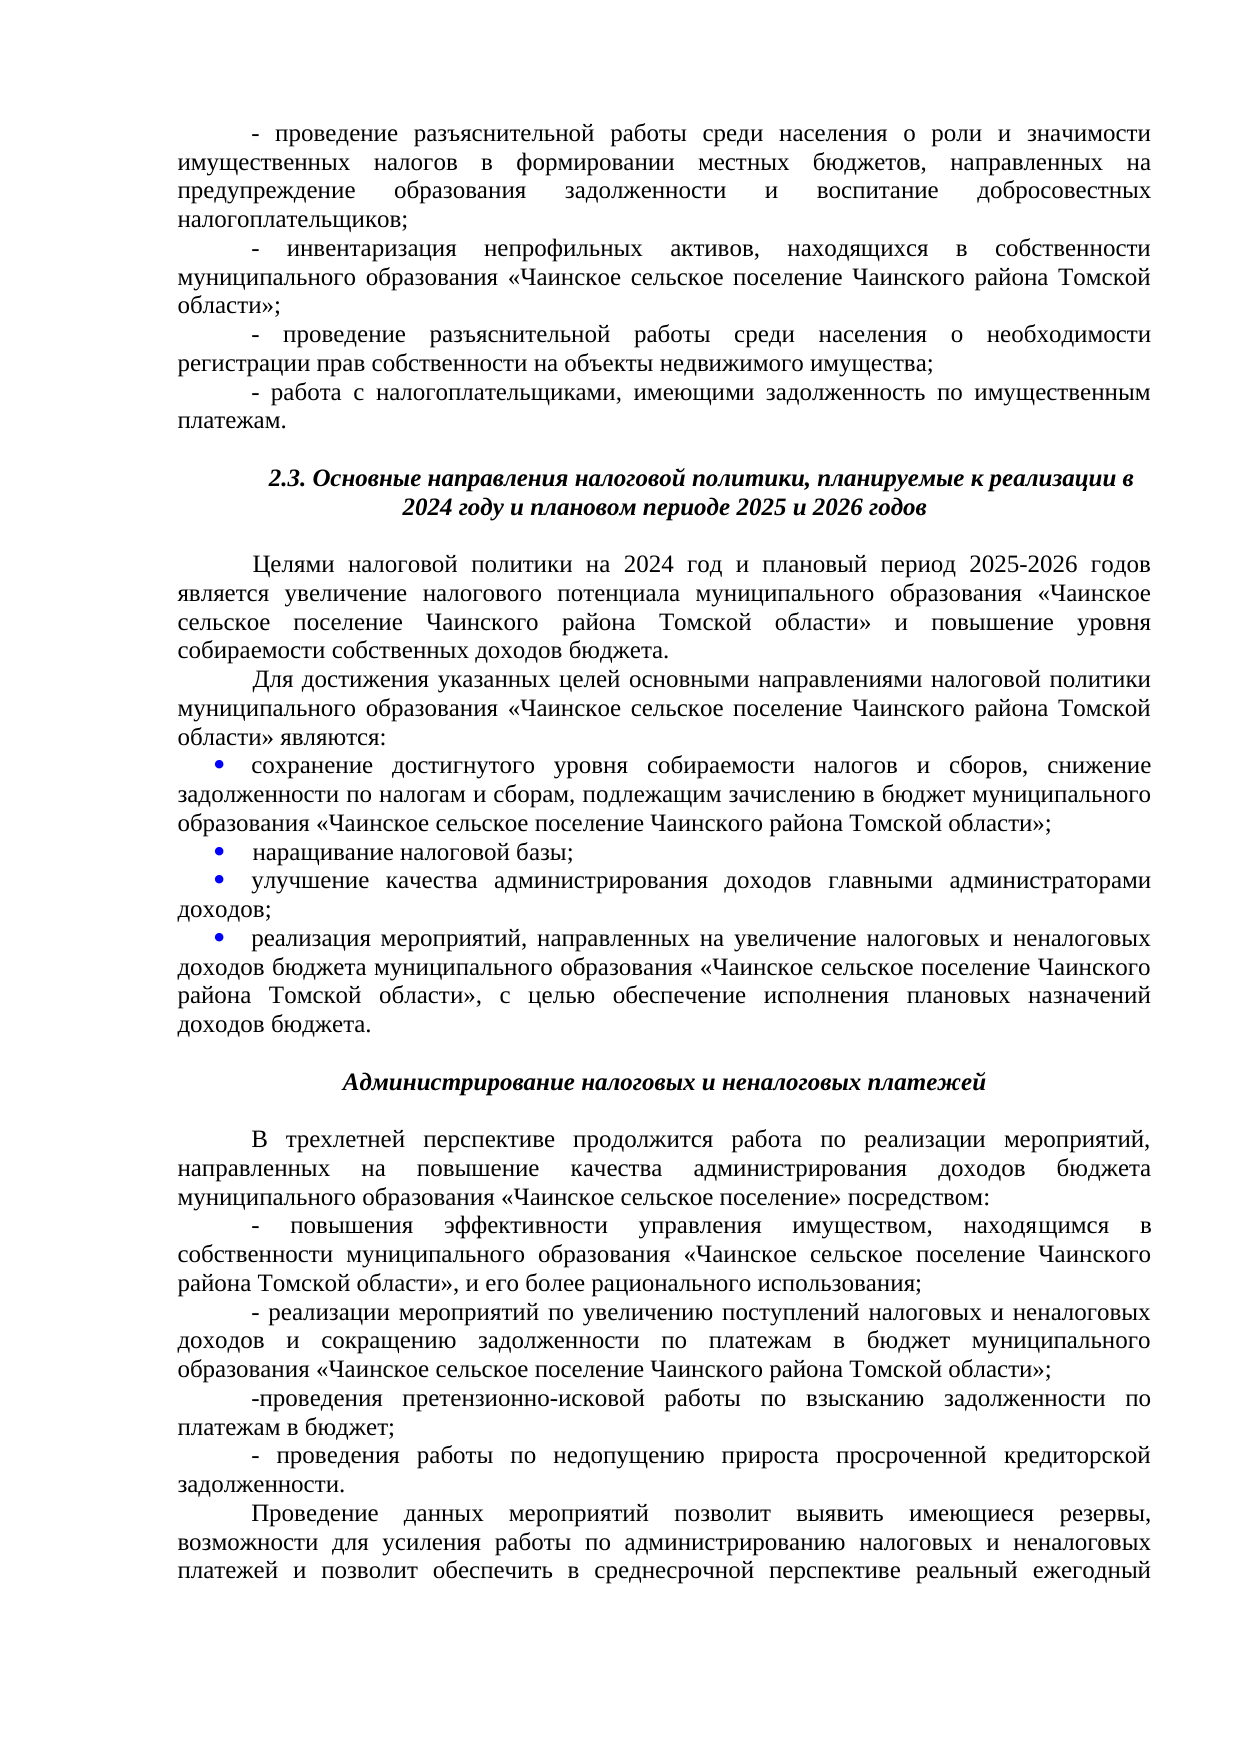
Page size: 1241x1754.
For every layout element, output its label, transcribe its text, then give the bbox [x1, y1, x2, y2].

text - проведения работы по недопущению прироста просроченной кредиторской задолженности. [177, 1441, 1152, 1498]
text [177, 1498, 1152, 1584]
text - проведение разъяснительной работы среди населения о роли и значимости имущественных налогов в формировании местных бюджетов, направленных на предупреждение образования задолженности и воспитание добросовестных налогоплательщиков; [177, 118, 1152, 233]
text Администрирование налоговых и неналоговых платежей [177, 1067, 1152, 1096]
text - реализации мероприятий по увеличению поступлений налоговых и неналоговых доходов и сокращению задолженности по платежам в бюджет муниципального образования «Чаинское сельское поселение Чаинского района Томской области»; [177, 1297, 1152, 1383]
text - проведение разъяснительной работы среди населения о необходимости регистрации прав собственности на объекты недвижимого имущества; [177, 319, 1152, 377]
list наращивание налоговой базы; [215, 837, 1152, 866]
text - повышения эффективности управления имуществом, находящимся в собственности муниципального образования «Чаинское сельское поселение Чаинского района Томской области», и его более рационального использования; [177, 1211, 1152, 1297]
text Целями налоговой политики на 2024 год и плановый период 2025-2026 годов является увеличение налогового потенциала муниципального образования «Чаинское сельское поселение Чаинского района Томской области» и повышение уровня собираемости собственных доходов бюджета. [177, 549, 1152, 664]
text Для достижения указанных целей основными направлениями налоговой политики муниципального образования «Чаинское сельское поселение Чаинского района Томской области» являются: [177, 664, 1152, 751]
text -проведения претензионно-исковой работы по взысканию задолженности по платежам в бюджет; [177, 1383, 1152, 1441]
list улучшение качества администрирования доходов главными администраторами доходов; [177, 866, 1152, 923]
text 2.3. Основные направления налоговой политики, планируемые к реализации в 2024 году и плановом периоде 2025 и 2026 годов [177, 463, 1152, 521]
text - инвентаризация непрофильных активов, находящихся в собственности муниципального образования «Чаинское сельское поселение Чаинского района Томской области»; [177, 233, 1152, 319]
list реализация мероприятий, направленных на увеличение налоговых и неналоговых доходов бюджета муниципального образования «Чаинское сельское поселение Чаинского района Томской области», с целью обеспечение исполнения плановых назначений доходов бюджета. [177, 923, 1152, 1038]
text В трехлетней перспективе продолжится работа по реализации мероприятий, направленных на повышение качества администрирования доходов бюджета муниципального образования «Чаинское сельское поселение» посредством: [177, 1124, 1152, 1211]
text - работа с налогоплательщиками, имеющими задолженность по имущественным платежам. [177, 377, 1152, 434]
list сохранение достигнутого уровня собираемости налогов и сборов, снижение задолженности по налогам и сборам, подлежащим зачислению в бюджет муниципального образования «Чаинское сельское поселение Чаинского района Томской области»; [177, 751, 1152, 837]
